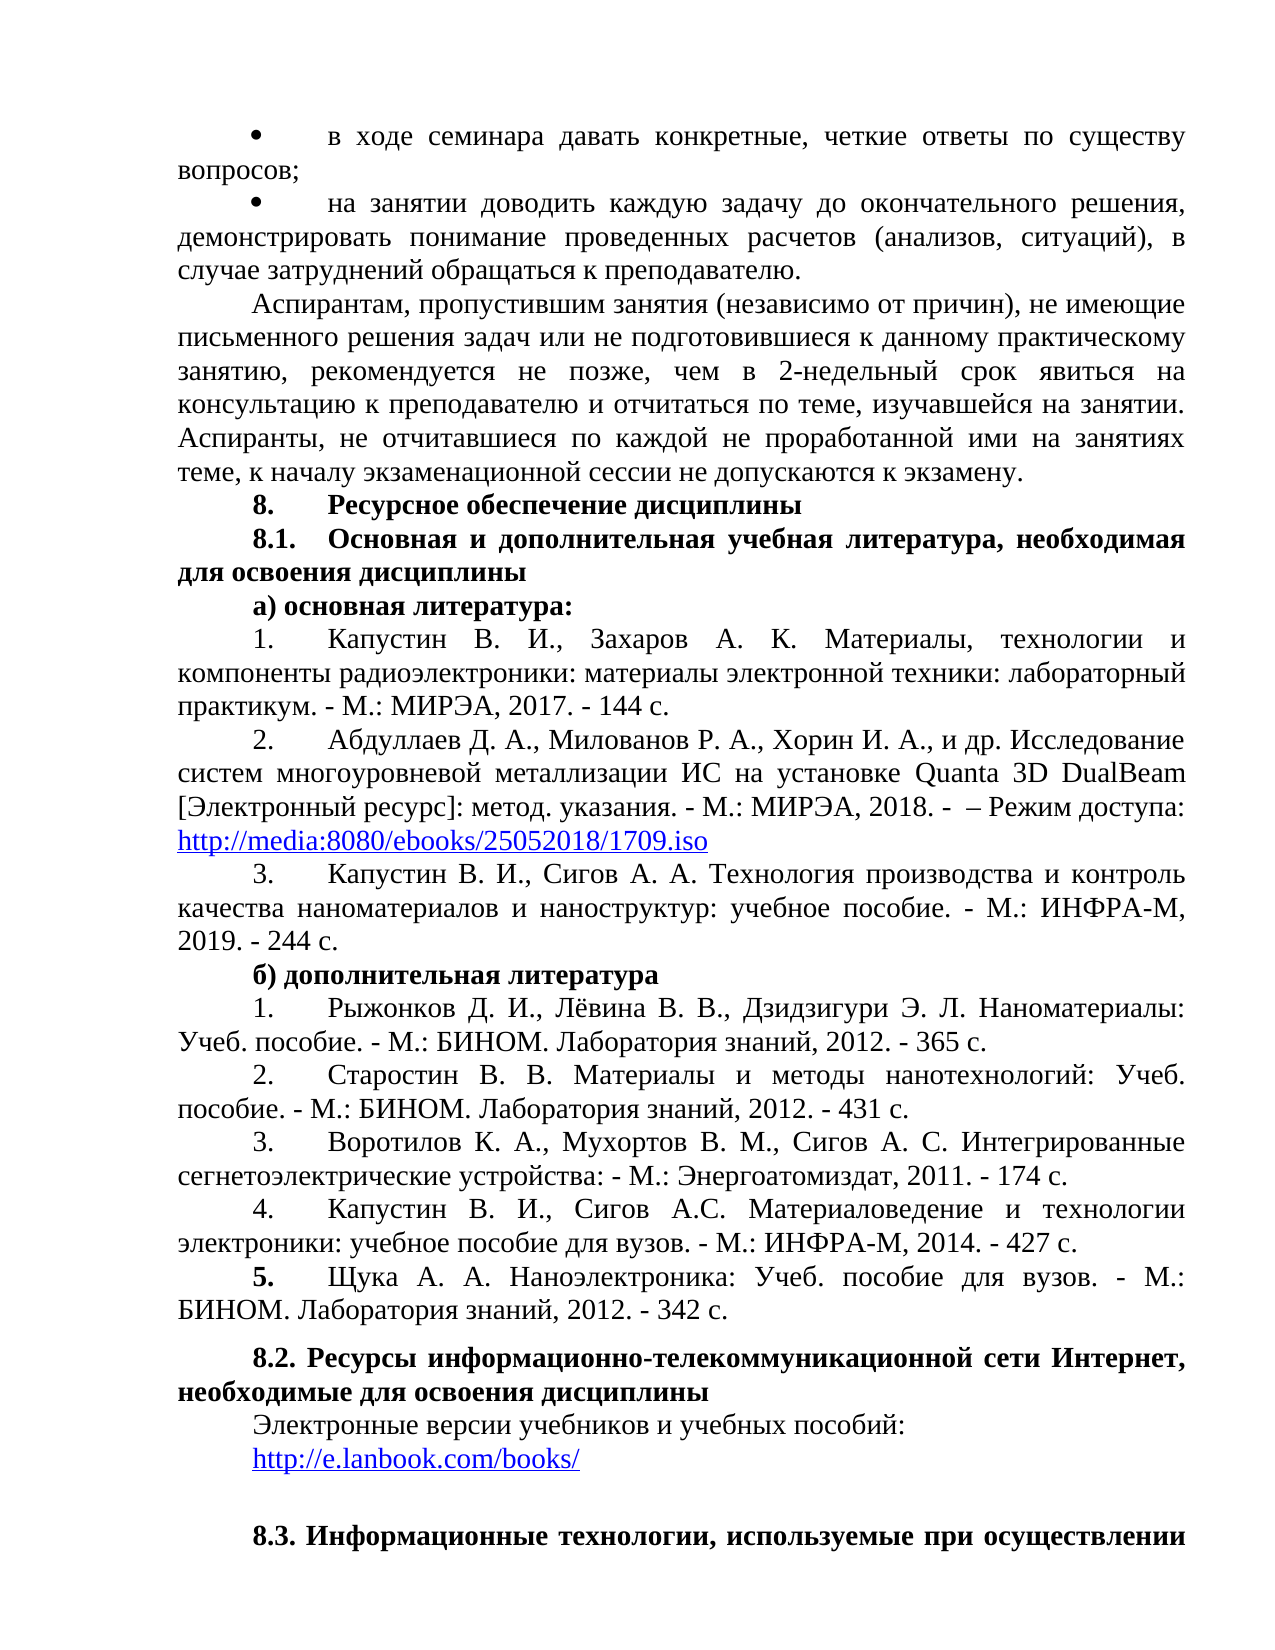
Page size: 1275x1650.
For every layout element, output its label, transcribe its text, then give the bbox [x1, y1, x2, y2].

list Ресурсное обеспечение дисциплины [177, 487, 1186, 521]
list Воротилов К. А., Мухортов В. М., Сигов А. С. Интегрированные сегнетоэлектрические устройства: - М.: Энергоатомиздат, 2011. - 174 с. [177, 1124, 1186, 1192]
text а) основная литература: [177, 588, 1186, 621]
list Капустин В. И., Сигов А.С. Материаловедение и технологии электроники: учебное пособие для вузов. - М.: ИНФРА-М, 2014. - 427 с. [177, 1192, 1186, 1259]
list Капустин В. И., Захаров А. К. Материалы, технологии и компоненты радиоэлектроники: материалы электронной техники: лабораторный практикум. - М.: МИРЭА, 2017. - 144 с. [177, 621, 1186, 722]
list в ходе семинара давать конкретные, четкие ответы по существу вопросов; [177, 118, 1186, 185]
text б) дополнительная литература [177, 957, 1186, 990]
list Капустин В. И., Сигов А. А. Технология производства и контроль качества наноматериалов и наноструктур: учебное пособие. - М.: ИНФРА-М, 2019. - 244 с. [177, 856, 1186, 957]
list Щука А. А. Наноэлектроника: Учеб. пособие для вузов. - М.: БИНОМ. Лаборатория знаний, 2012. - 342 с. [177, 1259, 1186, 1326]
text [177, 1518, 1186, 1551]
list Абдуллаев Д. А., Милованов Р. А., Хорин И. А., и др. Исследование систем многоуровневой металлизации ИС на установке Quanta 3D DualBeam [Электронный ресурс]: метод. указания. - М.: МИРЭА, 2018. - – Режим доступа: http://media:8080/ebooks/25052018/1709.iso [177, 722, 1186, 856]
text Аспирантам, пропустившим занятия (независимо от причин), не имеющие письменного решения задач или не подготовившиеся к данному практическому занятию, рекомендуется не позже, чем в 2-недельный срок явиться на консультацию к преподавателю и отчитаться по теме, изучавшейся на занятии. Аспиранты, не отчитавшиеся по каждой не проработанной ими на занятиях теме, к началу экзаменационной сессии не допускаются к экзамену. [177, 286, 1186, 487]
list Рыжонков Д. И., Лёвина В. В., Дзидзигури Э. Л. Наноматериалы: Учеб. пособие. - М.: БИНОМ. Лаборатория знаний, 2012. - 365 с. [177, 990, 1186, 1057]
list Основная и дополнительная учебная литература, необходимая для освоения дисциплины [177, 521, 1186, 588]
list Старостин В. В. Материалы и методы нанотехнологий: Учеб. пособие. - М.: БИНОМ. Лаборатория знаний, 2012. - 431 с. [177, 1057, 1186, 1124]
text 8.2. Ресурсы информационно-телекоммуникационной сети Интернет, необходимые для освоения дисциплины [177, 1340, 1186, 1407]
list на занятии доводить каждую задачу до окончательного решения, демонстрировать понимание проведенных расчетов (анализов, ситуаций), в случае затруднений обращаться к преподавателю. [177, 185, 1186, 286]
text http://e.lanbook.com/books/ [177, 1441, 1186, 1474]
text Электронные версии учебников и учебных пособий: [177, 1407, 1186, 1441]
